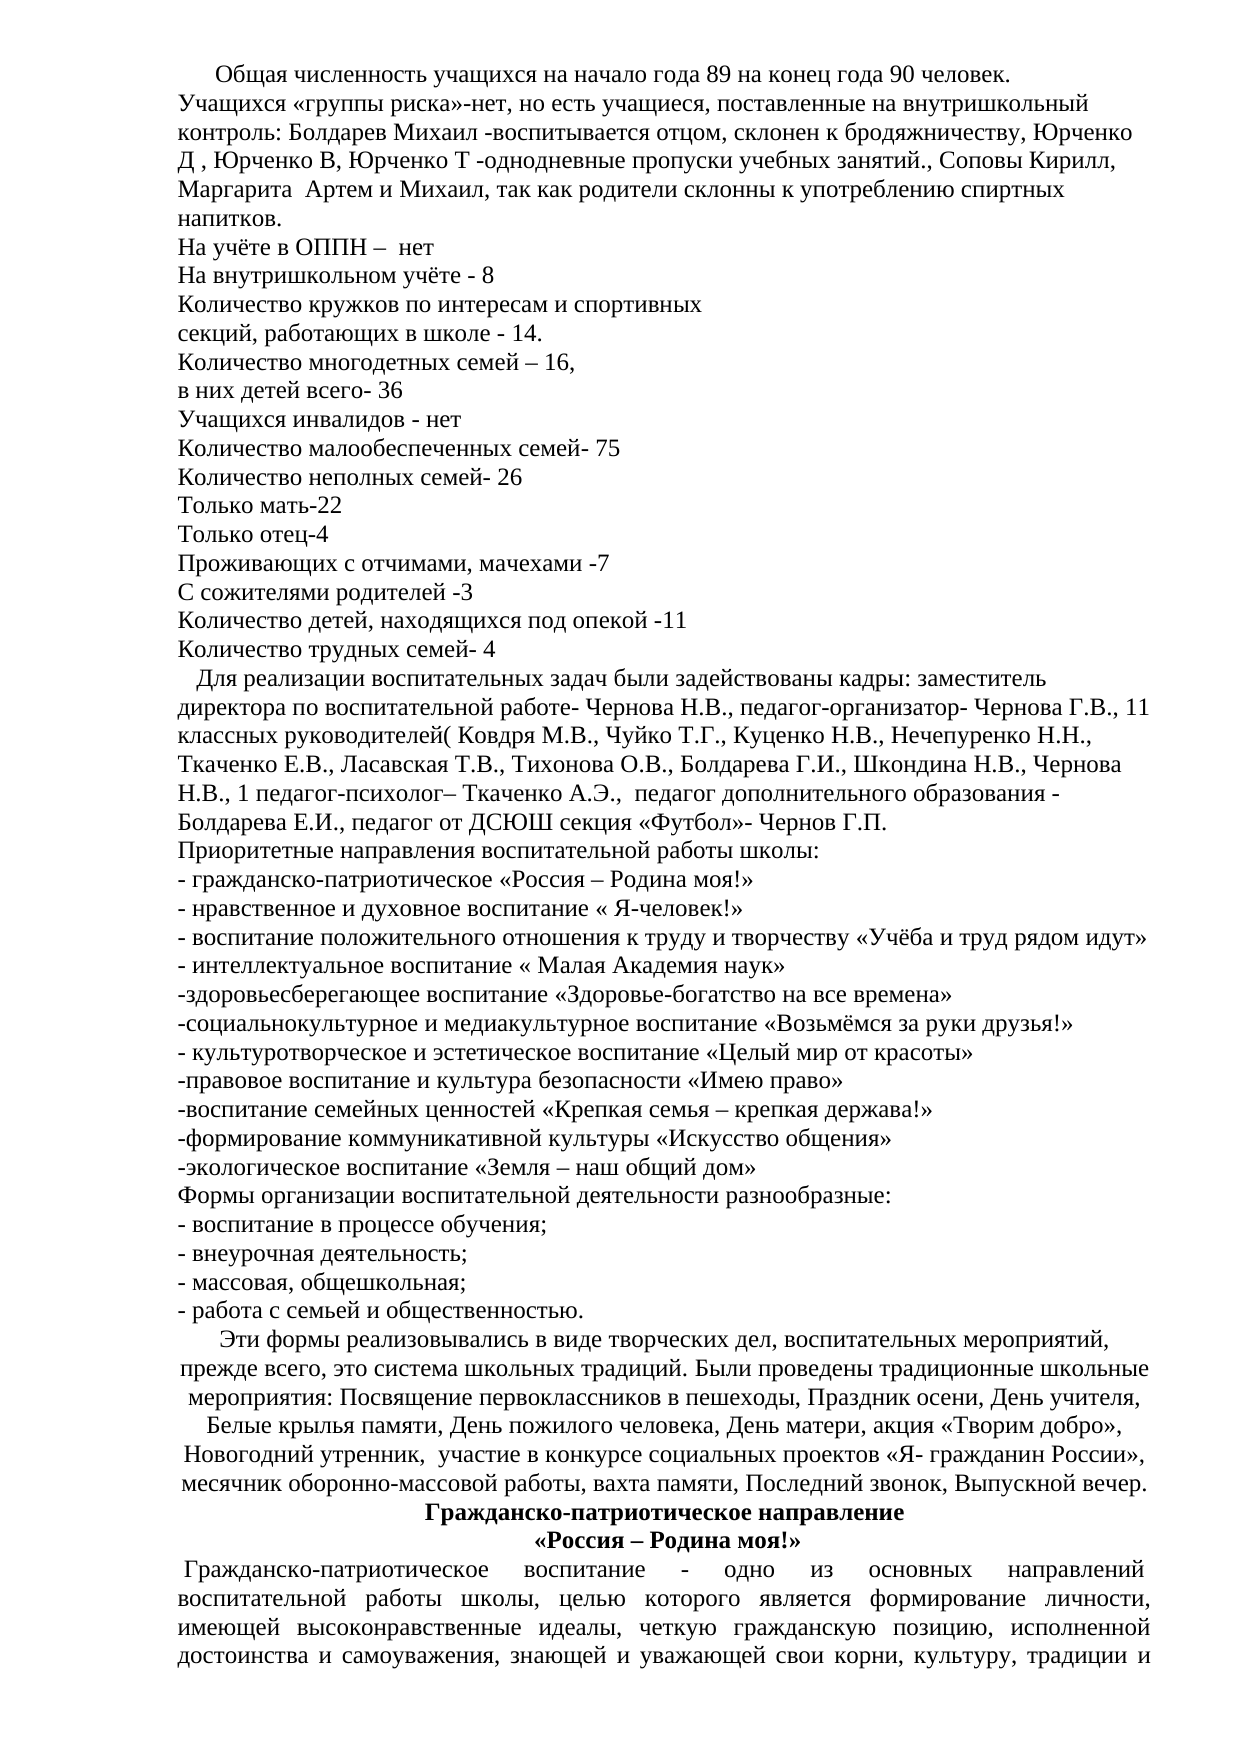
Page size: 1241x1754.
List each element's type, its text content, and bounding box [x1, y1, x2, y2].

text Проживающих с отчимами, мачехами -7 [177, 548, 1152, 577]
text - культуротворческое и эстетическое воспитание «Целый мир от красоты» [177, 1037, 1152, 1065]
text Приоритетные направления воспитательной работы школы: - гражданско-патриотическое «Россия – Родина моя!» - нравственное и духовное воспитание « Я-человек!» [177, 835, 1152, 922]
text -правовое воспитание и культура безопасности «Имею право» [177, 1065, 1152, 1094]
text -экологическое воспитание «Земля – наш общий дом» [177, 1152, 1152, 1180]
text - воспитание положительного отношения к труду и творчеству «Учёба и труд рядом идут» [177, 922, 1152, 950]
text Только отец-4 [177, 519, 1152, 548]
text секций, работающих в школе - 14. [177, 318, 1152, 347]
text Общая численность учащихся на начало года 89 на конец года 90 человек. [177, 59, 1152, 88]
text На внутришкольном учёте - 8 [177, 260, 1152, 289]
text С сожителями родителей -3 [177, 577, 1152, 605]
text Формы организации воспитательной деятельности разнообразные: - воспитание в процессе обучения; - внеурочная деятельность; - массовая, общешкольная; - работа с семьей и общественностью. [177, 1180, 1152, 1324]
text Для реализации воспитательных задач были задействованы кадры: заместитель директора по воспитательной работе- Чернова Н.В., педагог-организатор- Чернова Г.В., 11 классных руководителей( Ковдря М.В., Чуйко Т.Г., Куценко Н.В., Нечепуренко Н.Н., Ткаченко Е.В., Ласавская Т.В., Тихонова О.В., Болдарева Г.И., Шкондина Н.В., Чернова Н.В., 1 педагог-психолог– Ткаченко А.Э., педагог дополнительного образования - Болдарева Е.И., педагог от ДСЮШ секция «Футбол»- Чернов Г.П. [177, 663, 1152, 835]
text -здоровьесберегающее воспитание «Здоровье-богатство на все времена» [177, 979, 1152, 1008]
text -формирование коммуникативной культуры «Искусство общения» [177, 1123, 1152, 1152]
text -воспитание семейных ценностей «Крепкая семья – крепкая держава!» [177, 1094, 1152, 1123]
text - интеллектуальное воспитание « Малая Академия наук» [177, 950, 1152, 979]
text Гражданско-патриотическое направление [177, 1497, 1152, 1525]
text Учащихся инвалидов - нет [177, 404, 1152, 433]
text Количество неполных семей- 26 [177, 462, 1152, 490]
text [177, 1554, 1152, 1669]
text Количество многодетных семей – 16, [177, 347, 1152, 375]
text Количество малообеспеченных семей- 75 [177, 433, 1152, 462]
text «Россия – Родина моя!» [177, 1525, 1152, 1554]
text Только мать-22 [177, 490, 1152, 519]
text Количество трудных семей- 4 [177, 634, 1152, 663]
text Эти формы реализовывались в виде творческих дел, воспитательных мероприятий, прежде всего, это система школьных традиций. Были проведены традиционные школьные мероприятия: Посвящение первоклассников в пешеходы, Праздник осени, День учителя, Белые крылья памяти, День пожилого человека, День матери, акция «Творим добро», Новогодний утренник, участие в конкурсе социальных проектов «Я- гражданин России», месячник оборонно-массовой работы, вахта памяти, Последний звонок, Выпускной вечер. [177, 1324, 1152, 1497]
text в них детей всего- 36 [177, 375, 1152, 404]
text Учащихся «группы риска»-нет, но есть учащиеся, поставленные на внутришкольный контроль: Болдарев Михаил -воспитывается отцом, склонен к бродяжничеству, Юрченко Д , Юрченко В, Юрченко Т -однодневные пропуски учебных занятий., Соповы Кирилл, Маргарита Артем и Михаил, так как родители склонны к употреблению спиртных напитков. [177, 88, 1152, 232]
text Количество детей, находящихся под опекой -11 [177, 605, 1152, 634]
text На учёте в ОППН – нет [177, 232, 1152, 260]
text Количество кружков по интересам и спортивных [177, 289, 1152, 318]
text -социальнокультурное и медиакультурное воспитание «Возьмёмся за руки друзья!» [177, 1008, 1152, 1037]
